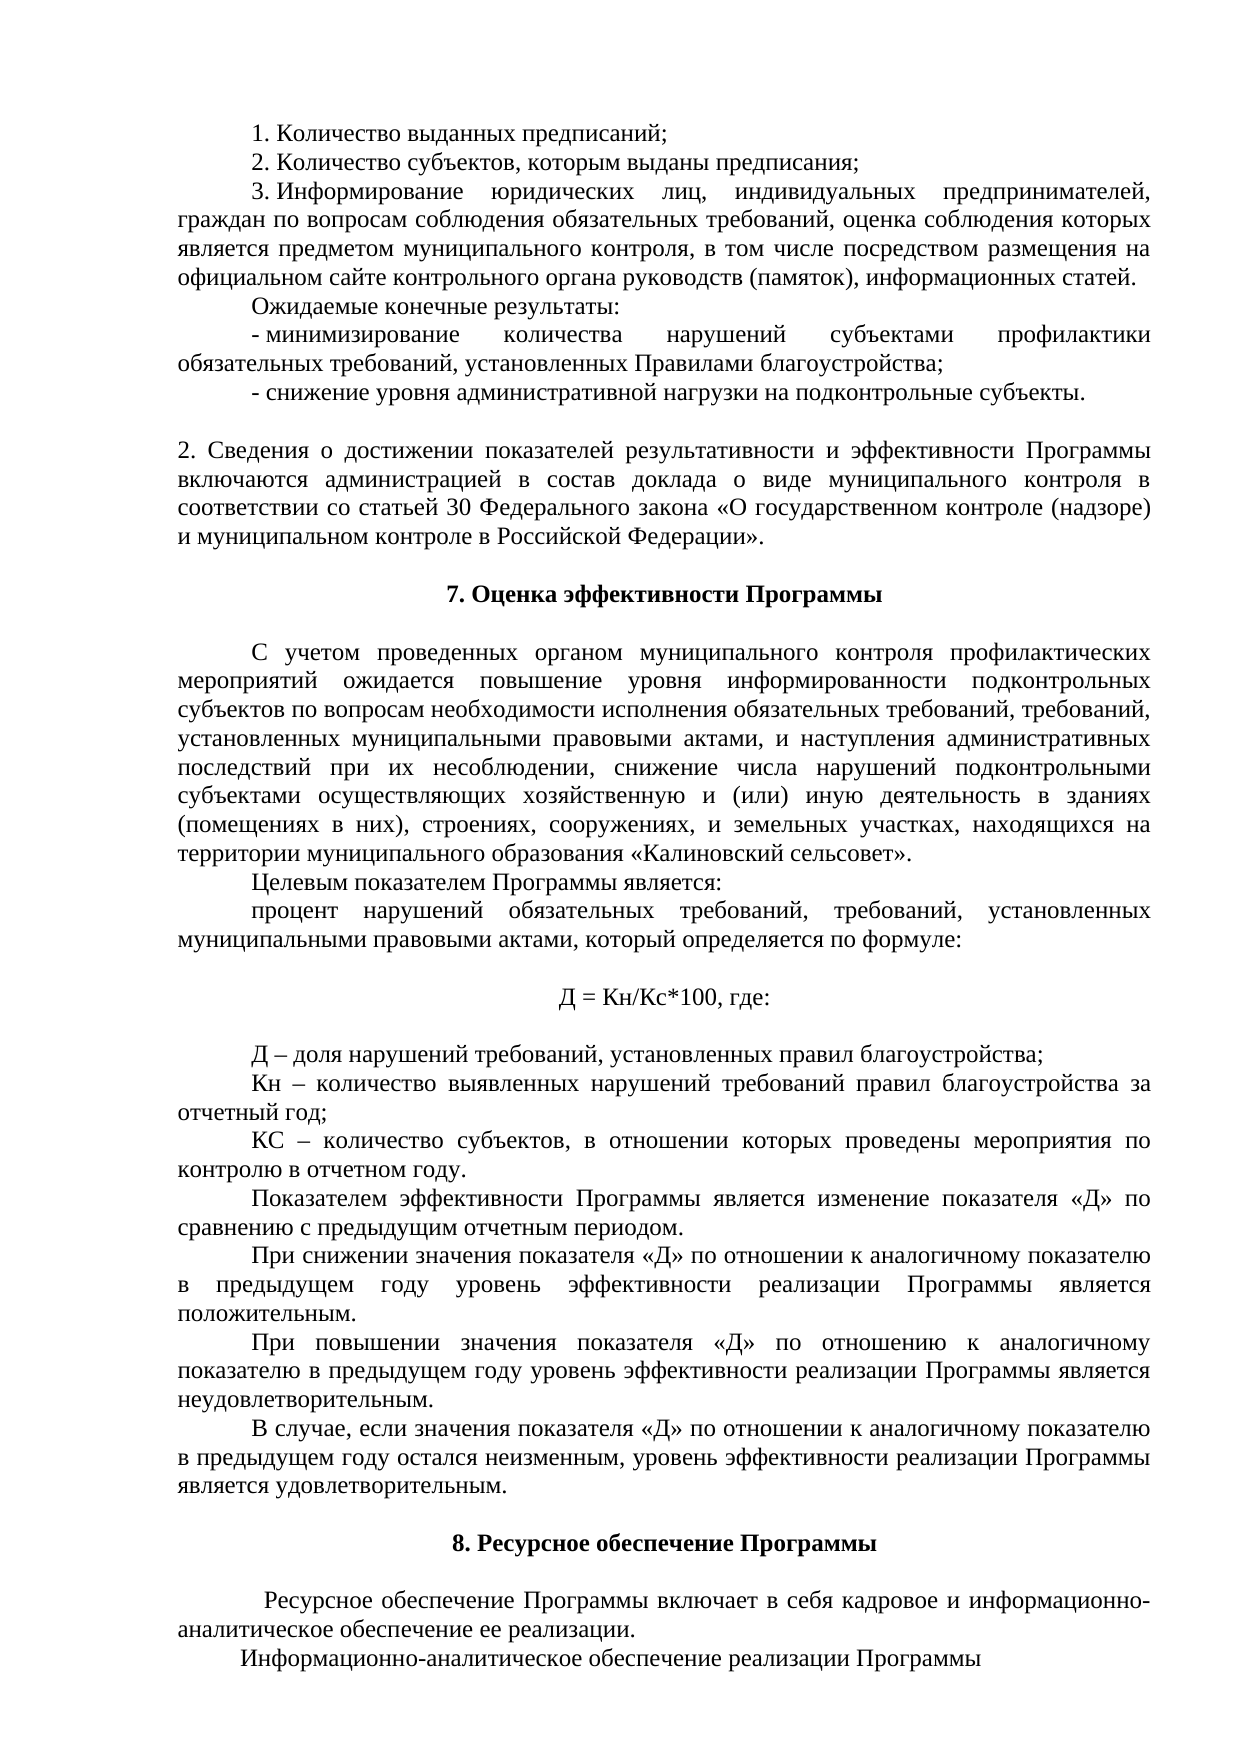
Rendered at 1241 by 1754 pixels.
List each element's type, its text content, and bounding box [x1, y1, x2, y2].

text Кн – количество выявленных нарушений требований правил благоустройства за отчетный год; [177, 1068, 1152, 1125]
text С учетом проведенных органом муниципального контроля профилактических мероприятий ожидается повышение уровня информированности подконтрольных субъектов по вопросам необходимости исполнения обязательных требований, требований, установленных муниципальными правовыми актами, и наступления административных последствий при их несоблюдении, снижение числа нарушений подконтрольными субъектами осуществляющих хозяйственную и (или) иную деятельность в зданиях (помещениях в них), строениях, сооружениях, и земельных участках, находящихся на территории муниципального образования «Калиновский сельсовет». [177, 637, 1152, 867]
text Д – доля нарушений требований, установленных правил благоустройства; [177, 1039, 1152, 1068]
text При повышении значения показателя «Д» по отношению к аналогичному показателю в предыдущем году уровень эффективности реализации Программы является неудовлетворительным. [177, 1327, 1152, 1413]
text Д = Кн/Кс*100, где: [177, 982, 1152, 1010]
text Ожидаемые конечные результаты: [177, 291, 1152, 319]
text 1. Количество выданных предписаний; [177, 118, 1152, 147]
text Ресурсное обеспечение Программы включает в себя кадровое и информационно-аналитическое обеспечение ее реализации. [177, 1585, 1152, 1643]
text 2. Сведения о достижении показателей результативности и эффективности Программы включаются администрацией в состав доклада о виде муниципального контроля в соответствии со статьей 30 Федерального закона «О государственном контроле (надзоре) и муниципальном контроле в Российской Федерации». [177, 435, 1152, 550]
text - снижение уровня административной нагрузки на подконтрольные субъекты. [177, 377, 1152, 406]
text 2. Количество субъектов, которым выданы предписания; [177, 147, 1152, 176]
text В случае, если значения показателя «Д» по отношении к аналогичному показателю в предыдущем году остался неизменным, уровень эффективности реализации Программы является удовлетворительным. [177, 1413, 1152, 1499]
text При снижении значения показателя «Д» по отношении к аналогичному показателю в предыдущем году уровень эффективности реализации Программы является положительным. [177, 1240, 1152, 1327]
text 3. Информирование юридических лиц, индивидуальных предпринимателей, граждан по вопросам соблюдения обязательных требований, оценка соблюдения которых является предметом муниципального контроля, в том числе посредством размещения на официальном сайте контрольного органа руководств (памяток), информационных статей. [177, 176, 1152, 291]
text 7. Оценка эффективности Программы [177, 579, 1152, 608]
text - минимизирование количества нарушений субъектами профилактики обязательных требований, установленных Правилами благоустройства; [177, 319, 1152, 377]
text Информационно-аналитическое обеспечение реализации Программы [177, 1643, 1152, 1672]
text Показателем эффективности Программы является изменение показателя «Д» по сравнению с предыдущим отчетным периодом. [177, 1183, 1152, 1240]
text КС – количество субъектов, в отношении которых проведены мероприятия по контролю в отчетном году. [177, 1125, 1152, 1183]
text Целевым показателем Программы является: [177, 867, 1152, 895]
text процент нарушений обязательных требований, требований, установленных муниципальными правовыми актами, который определяется по формуле: [177, 895, 1152, 953]
text 8. Ресурсное обеспечение Программы [177, 1528, 1152, 1557]
